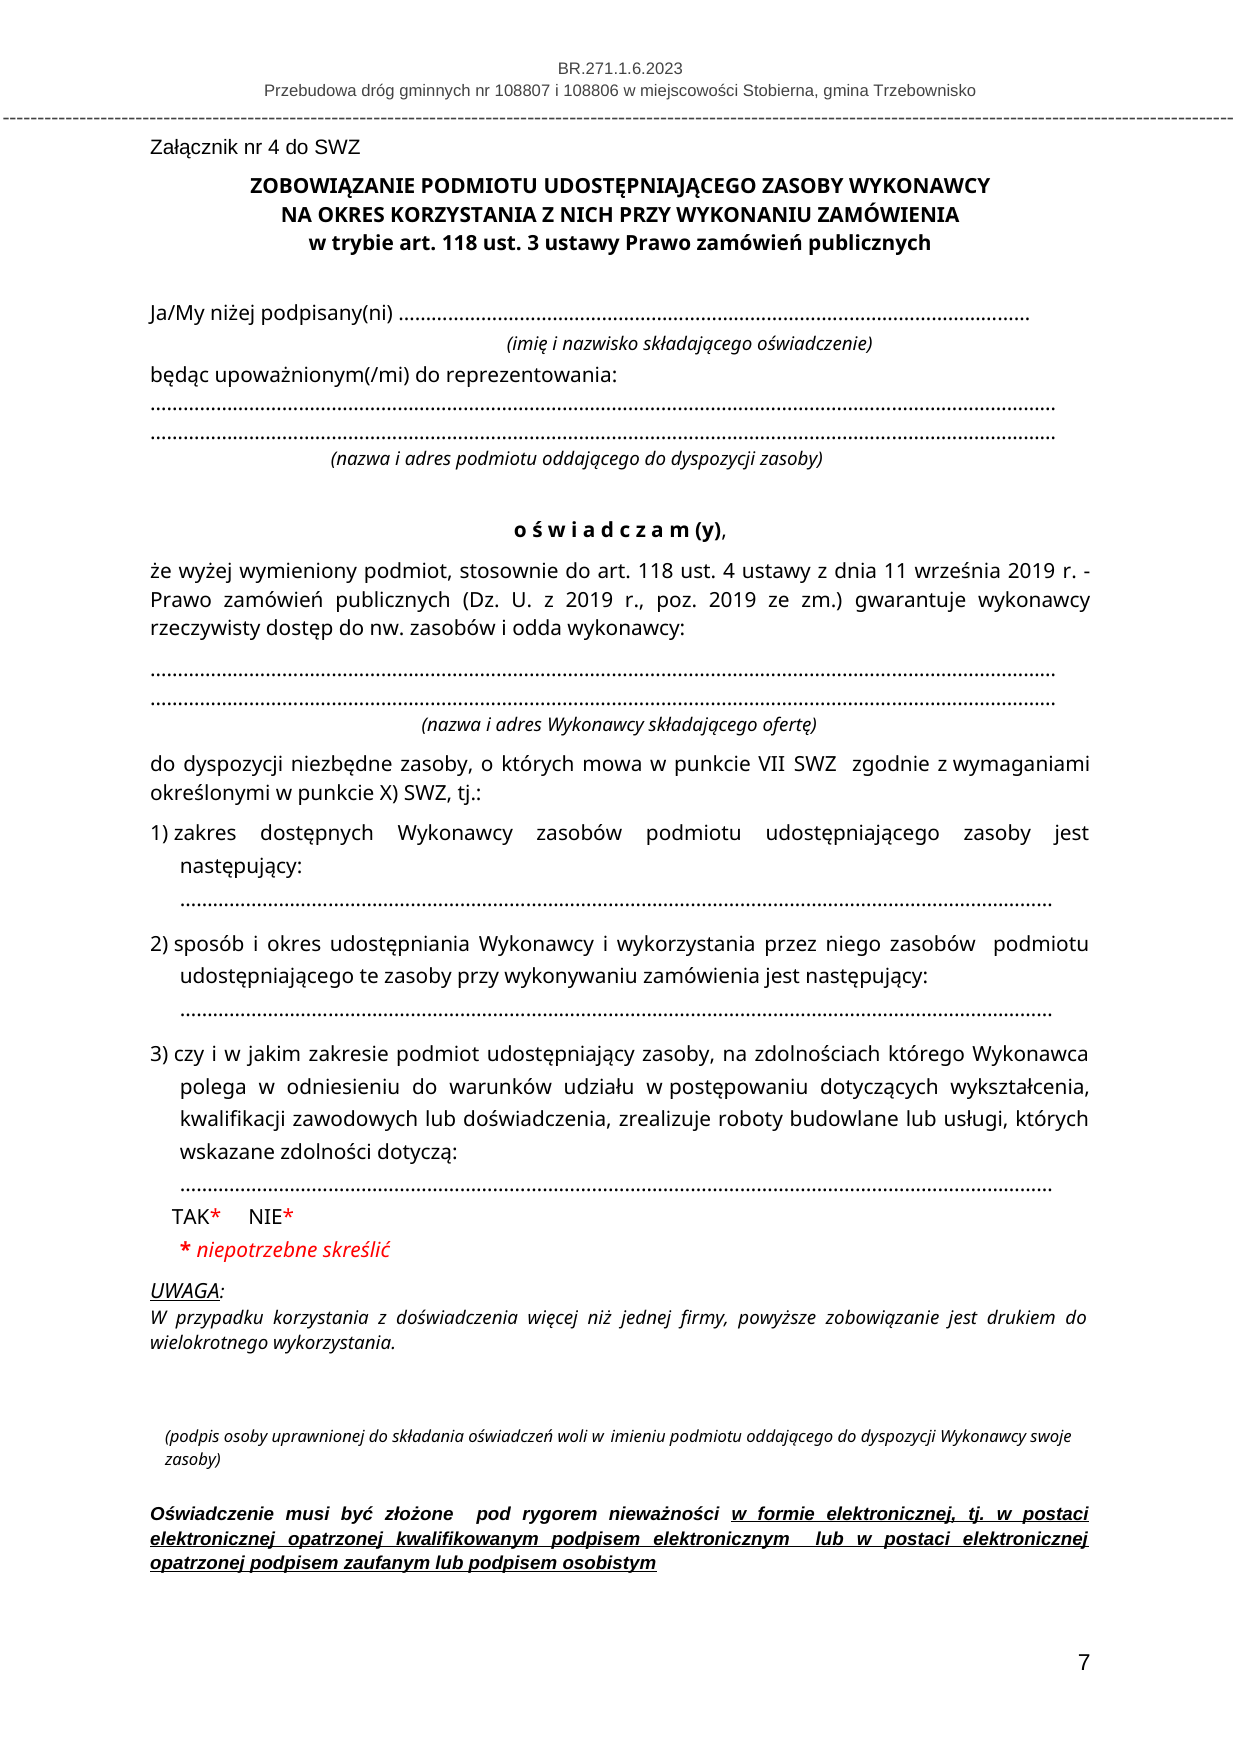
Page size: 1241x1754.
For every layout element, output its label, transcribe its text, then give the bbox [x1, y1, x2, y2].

text 2) sposób i okres udostępniania Wykonawcy i wykorzystania przez niego zasobów podmiotu udostępniającego te zasoby przy wykonywaniu zamówienia jest następujący: [150, 929, 1090, 990]
text ………………………………………………………………………………………………………………………………………………… [150, 388, 1090, 417]
text (nazwa i adres Wykonawcy składającego ofertę) [150, 711, 1090, 737]
text w trybie art. 118 ust. 3 ustawy Prawo zamówień publicznych [150, 228, 1090, 257]
text NA OKRES KORZYSTANIA Z NICH PRZY WYKONANIU ZAMÓWIENIA [150, 200, 1090, 228]
text ………………………………………………………………………………………………………………………………………………… [150, 654, 1090, 683]
text ………………………………………………………………………………………………………………………………………………… [150, 683, 1090, 711]
text ZOBOWIĄZANIE PODMIOTU UDOSTĘPNIAJĄCEGO ZASOBY WYKONAWCY [150, 171, 1090, 200]
text …………………………………………………………………………………………………………………………………………… [179, 1169, 1090, 1198]
text * niepotrzebne skreślić [179, 1235, 1090, 1263]
text TAK* NIE* [150, 1202, 1090, 1231]
text 1) zakres dostępnych Wykonawcy zasobów podmiotu udostępniającego zasoby jest następujący: …………………………………………………………………………………………………………………………………………… [150, 818, 1090, 912]
text UWAGA: [150, 1276, 1090, 1304]
text że wyżej wymieniony podmiot, stosownie do art. 118 ust. 4 ustawy z dnia 11 września 2019 r. - Prawo zamówień publicznych (Dz. U. z 2019 r., poz. 2019 ze zm.) gwarantuje wykonawcy rzeczywisty dostęp do nw. zasobów i odda wykonawcy: [150, 556, 1090, 642]
text 3) czy i w jakim zakresie podmiot udostępniający zasoby, na zdolnościach którego Wykonawca polega w odniesieniu do warunków udziału w postępowaniu dotyczących wykształcenia, kwalifikacji zawodowych lub doświadczenia, zrealizuje roboty budowlane lub usługi, których wskazane zdolności dotyczą: [150, 1039, 1090, 1165]
text Ja/My niżej podpisany(ni) ………………….…………………………………………………...…………………………… [150, 298, 1090, 326]
text W przypadku korzystania z doświadczenia więcej niż jednej firmy, powyższe zobowiązanie jest drukiem do wielokrotnego wykorzystania. [150, 1304, 1090, 1355]
text ………………………………………………………………………………………………………………………………………………… [150, 417, 1090, 445]
text …………………………………………………………………………………………………………………………………………… [179, 994, 1090, 1022]
text (nazwa i adres podmiotu oddającego do dyspozycji zasoby) [150, 445, 1090, 471]
text do dyspozycji niezbędne zasoby, o których mowa w punkcie VII SWZ zgodnie z wymaganiami określonymi w punkcie X) SWZ, tj.: [150, 749, 1090, 806]
text o ś w i a d c z a m (y), [150, 516, 1090, 544]
text będąc upoważnionym(/mi) do reprezentowania: [150, 360, 1090, 388]
text Załącznik nr 4 do SWZ [150, 135, 1090, 159]
text (podpis osoby uprawnionej do składania oświadczeń woli w imieniu podmiotu oddającego do dyspozycji Wykonawcy swoje zasoby) [165, 1424, 1090, 1470]
text Oświadczenie musi być złożone pod rygorem nieważności w formie elektronicznej, tj. w postaci elektronicznej opatrzonej kwalifikowanym podpisem elektronicznym lub w postaci elektronicznej opatrzonej podpisem zaufanym lub podpisem osobistym [150, 1503, 1090, 1574]
text (imię i nazwisko składającego oświadczenie) [150, 330, 1090, 356]
